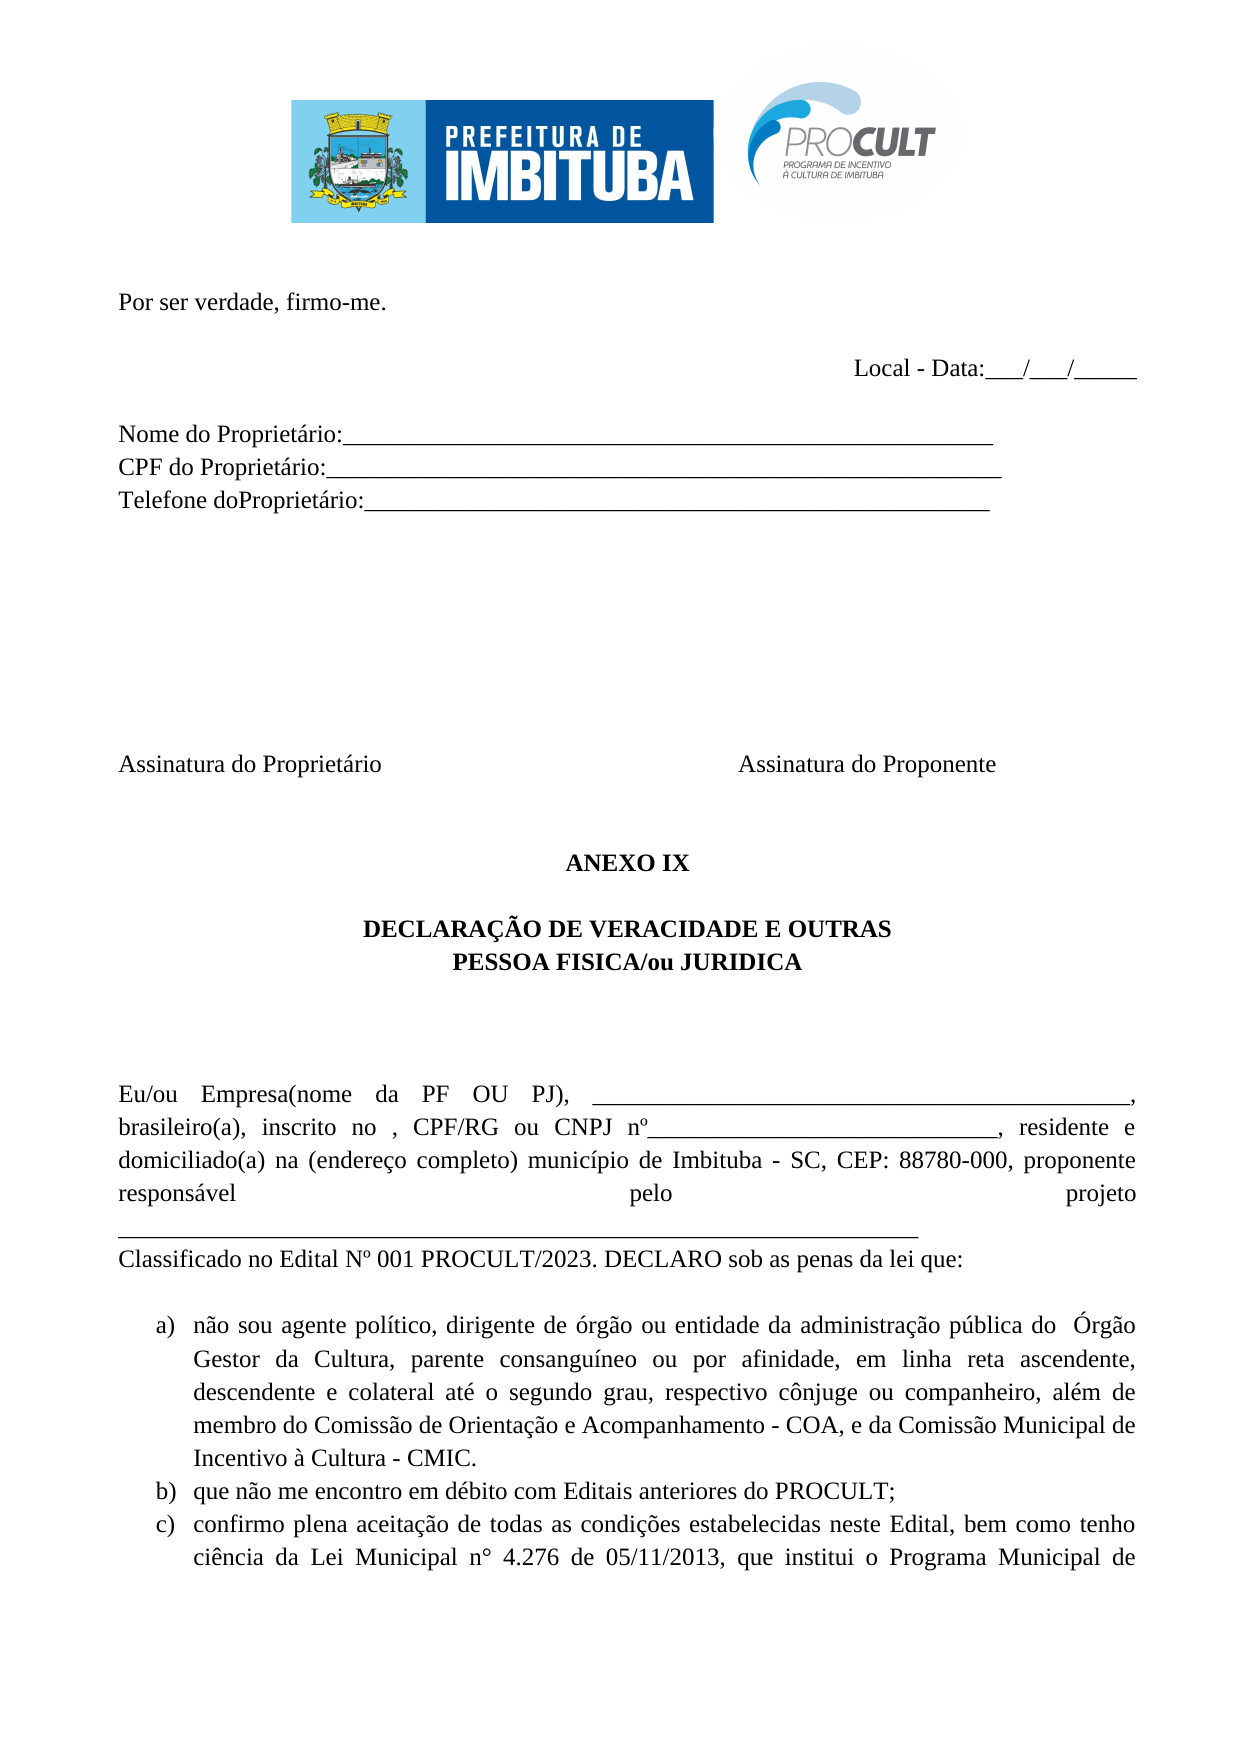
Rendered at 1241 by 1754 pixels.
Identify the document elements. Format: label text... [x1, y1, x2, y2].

text Telefone doProprietário:__________________________________________________ [118, 485, 1137, 514]
text Eu/ou Empresa(nome da PF OU PJ), ___________________________________________, brasileiro(a), inscrito no , CPF/RG ou CNPJ nº____________________________, residente e domiciliado(a) na (endereço completo) município de Imbituba - SC, CEP: 88780-000, proponente responsável pelo projeto ________________________________________________________________ [118, 1079, 1137, 1240]
text DECLARAÇÃO DE VERACIDADE E OUTRAS [118, 914, 1137, 943]
picture [291, 44, 964, 223]
text CPF do Proprietário:______________________________________________________ [118, 452, 1137, 481]
list que não me encontro em débito com Editais anteriores do PROCULT; [156, 1476, 1137, 1504]
text Nome do Proprietário:____________________________________________________ [118, 419, 1137, 448]
text Assinatura do Proprietário Assinatura do Proponente [118, 749, 1137, 778]
text Local - Data:___/___/_____ [118, 353, 1137, 382]
text PESSOA FISICA/ou JURIDICA [118, 947, 1137, 976]
text ANEXO IX [118, 848, 1137, 877]
text Por ser verdade, firmo-me. [118, 287, 1137, 316]
text Classificado no Edital Nº 001 PROCULT/2023. DECLARO sob as penas da lei que: [118, 1244, 1137, 1273]
list não sou agente político, dirigente de órgão ou entidade da administração pública do Órgão Gestor da Cultura, parente consanguíneo ou por afinidade, em linha reta ascendente, descendente e colateral até o segundo grau, respectivo cônjuge ou companheiro, além de membro do Comissão de Orientação e Acompanhamento - COA, e da Comissão Municipal de Incentivo à Cultura - CMIC. [156, 1311, 1137, 1471]
